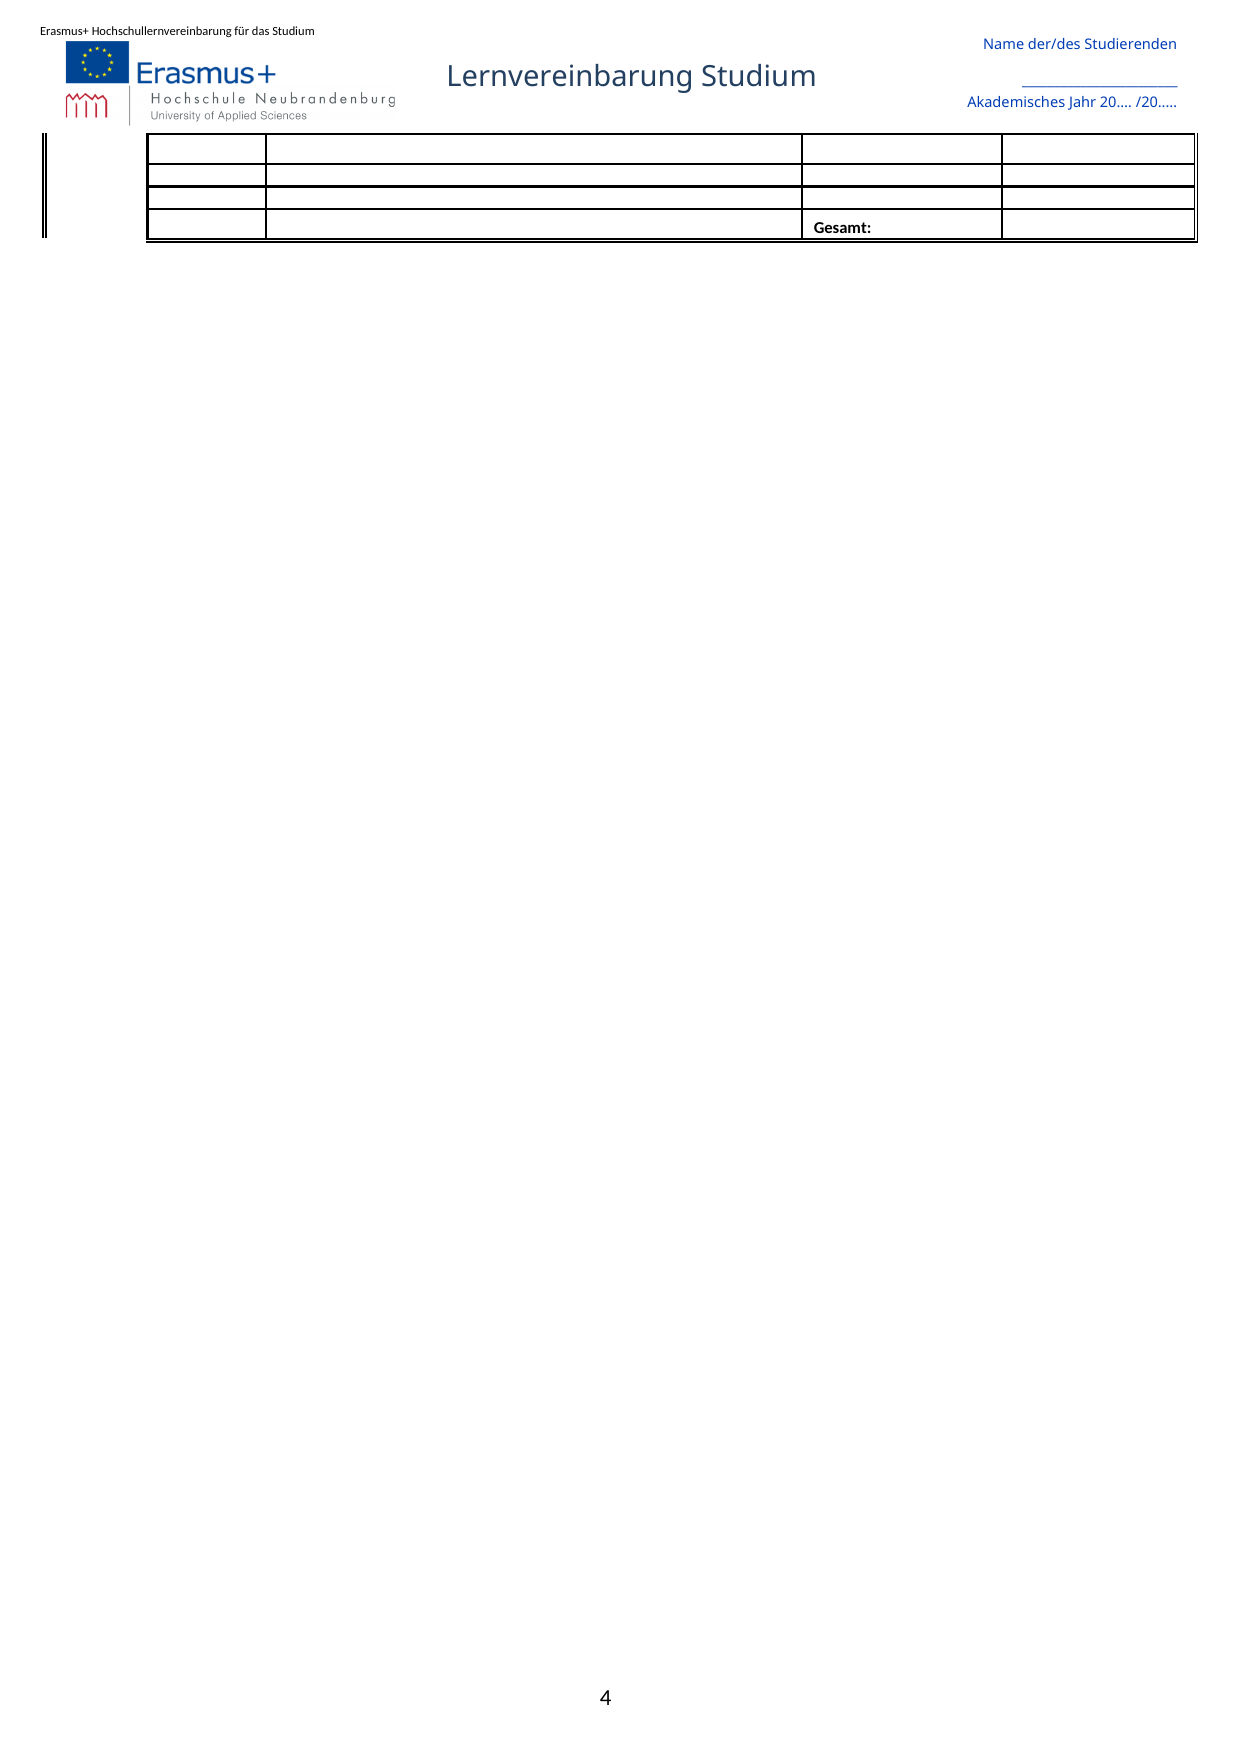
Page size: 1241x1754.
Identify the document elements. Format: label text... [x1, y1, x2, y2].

table_cell [1003, 210, 1194, 238]
table_cell [267, 188, 801, 208]
table_cell [149, 210, 265, 238]
table_cell [1003, 135, 1194, 163]
table_cell [267, 135, 801, 163]
table_cell [267, 165, 801, 185]
table_cell [149, 165, 265, 185]
table_cell [803, 188, 1001, 208]
picture [65, 41, 276, 84]
table_cell [1003, 188, 1194, 208]
table_cell [149, 188, 265, 208]
table_cell [803, 165, 1001, 185]
table_cell [1003, 165, 1194, 185]
table_cell [149, 135, 265, 163]
table_cell [267, 210, 801, 238]
table_cell Gesamt: [803, 210, 1001, 238]
picture [65, 85, 395, 126]
table_cell [803, 135, 1001, 163]
